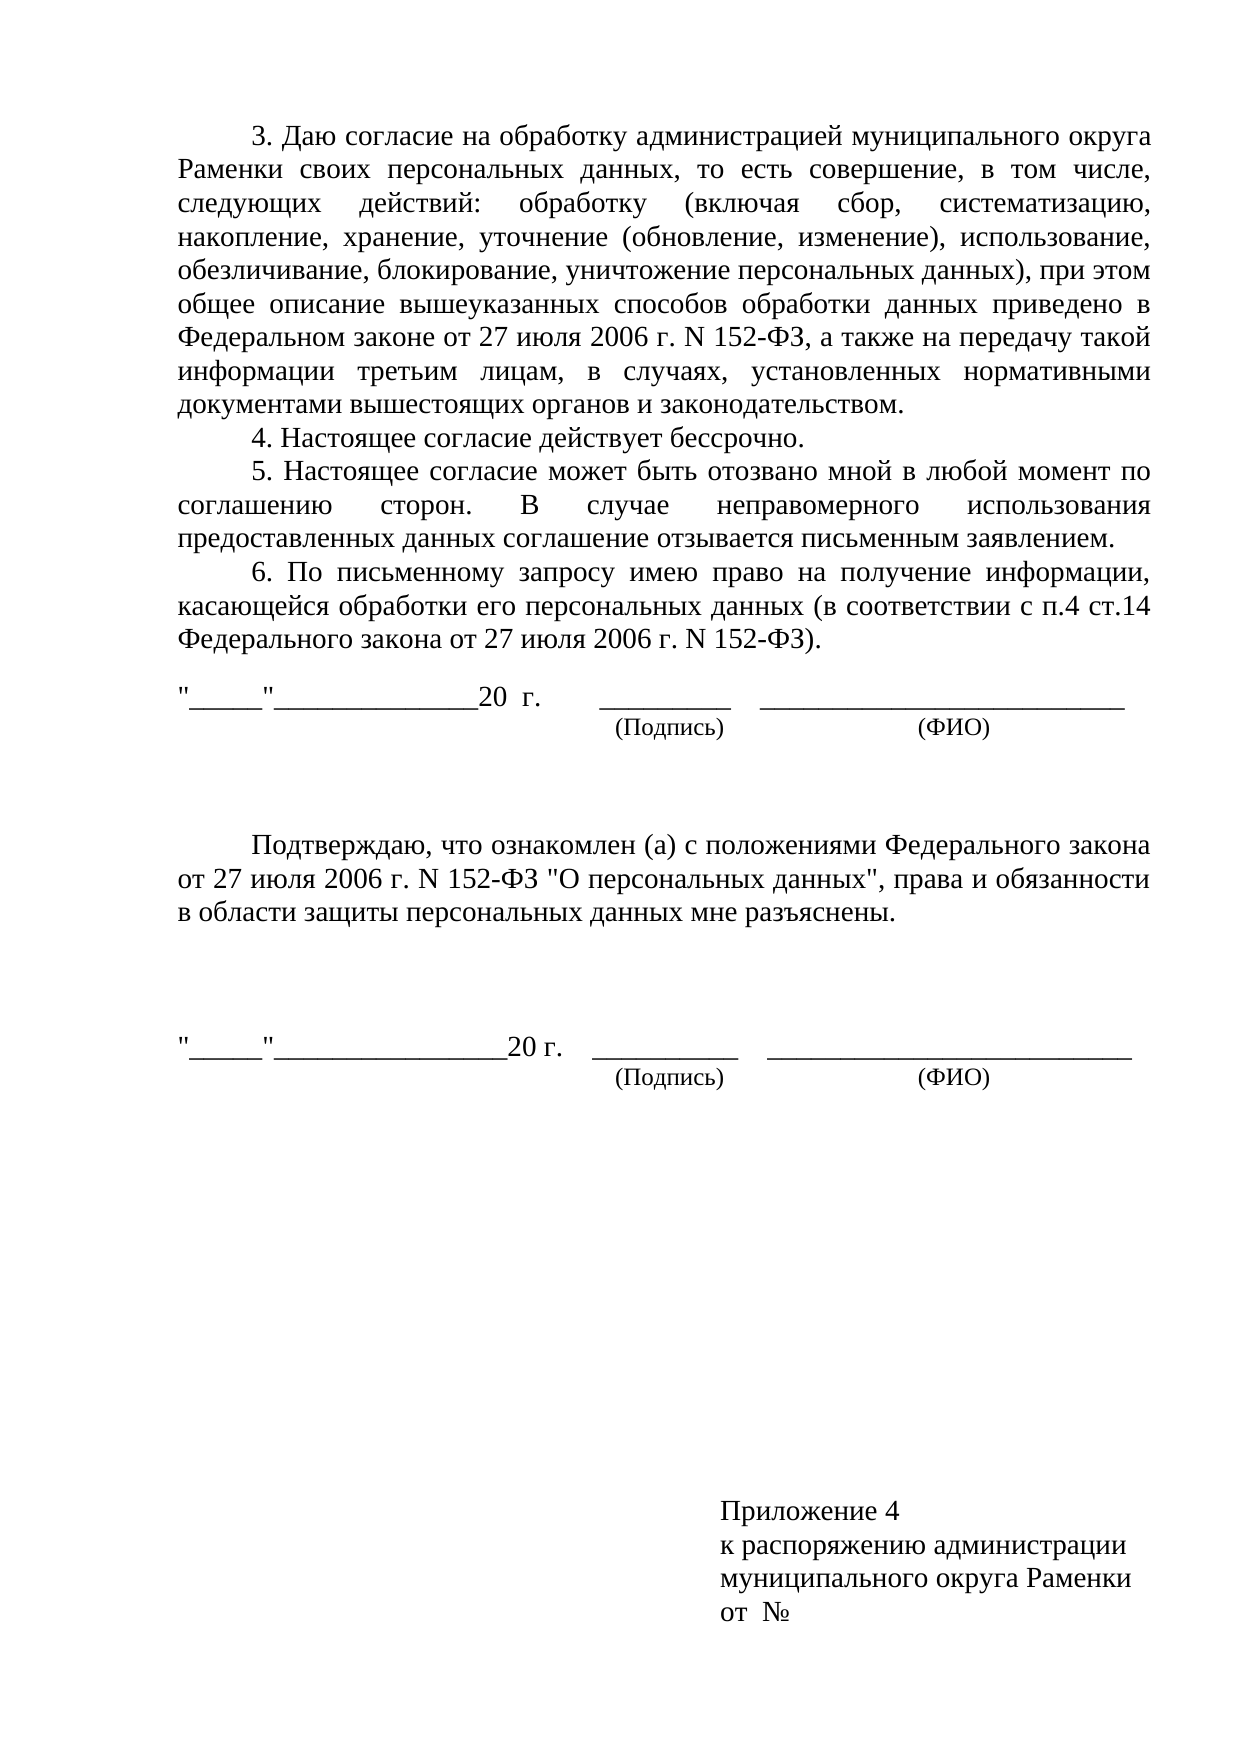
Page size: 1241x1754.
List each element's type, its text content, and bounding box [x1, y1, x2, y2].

text (Подпись) (ФИО) [177, 712, 1152, 741]
text 6. По письменному запросу имею право на получение информации, касающейся обработки его персональных данных (в соответствии с п.4 ст.14 Федерального закона от 27 июля 2006 г. N 152-ФЗ). [177, 554, 1152, 655]
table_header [709, 1494, 1163, 1636]
text 3. Даю согласие на обработку администрацией муниципального округа Раменки своих персональных данных, то есть совершение, в том числе, следующих действий: обработку (включая сбор, систематизацию, накопление, хранение, уточнение (обновление, изменение), использование, обезличивание, блокирование, уничтожение персональных данных), при этом общее описание вышеуказанных способов обработки данных приведено в Федеральном законе от 27 июля 2006 г. N 152-ФЗ, а также на передачу такой информации третьим лицам, в случаях, установленных нормативными документами вышестоящих органов и законодательством. [177, 118, 1152, 420]
text 5. Настоящее согласие может быть отозвано мной в любой момент по соглашению сторон. В случае неправомерного использования предоставленных данных соглашение отзывается письменным заявлением. [177, 453, 1152, 554]
text "_____"________________20 г. __________ _________________________ [177, 1029, 1152, 1062]
text "_____"______________20 г. _________ _________________________ [177, 679, 1152, 712]
text Подтверждаю, что ознакомлен (а) с положениями Федерального закона от 27 июля 2006 г. N 152-ФЗ "О персональных данных", права и обязанности в области защиты персональных данных мне разъяснены. [177, 827, 1152, 928]
text 4. Настоящее согласие действует бессрочно. [177, 420, 1152, 453]
text (Подпись) (ФИО) [177, 1062, 1152, 1091]
